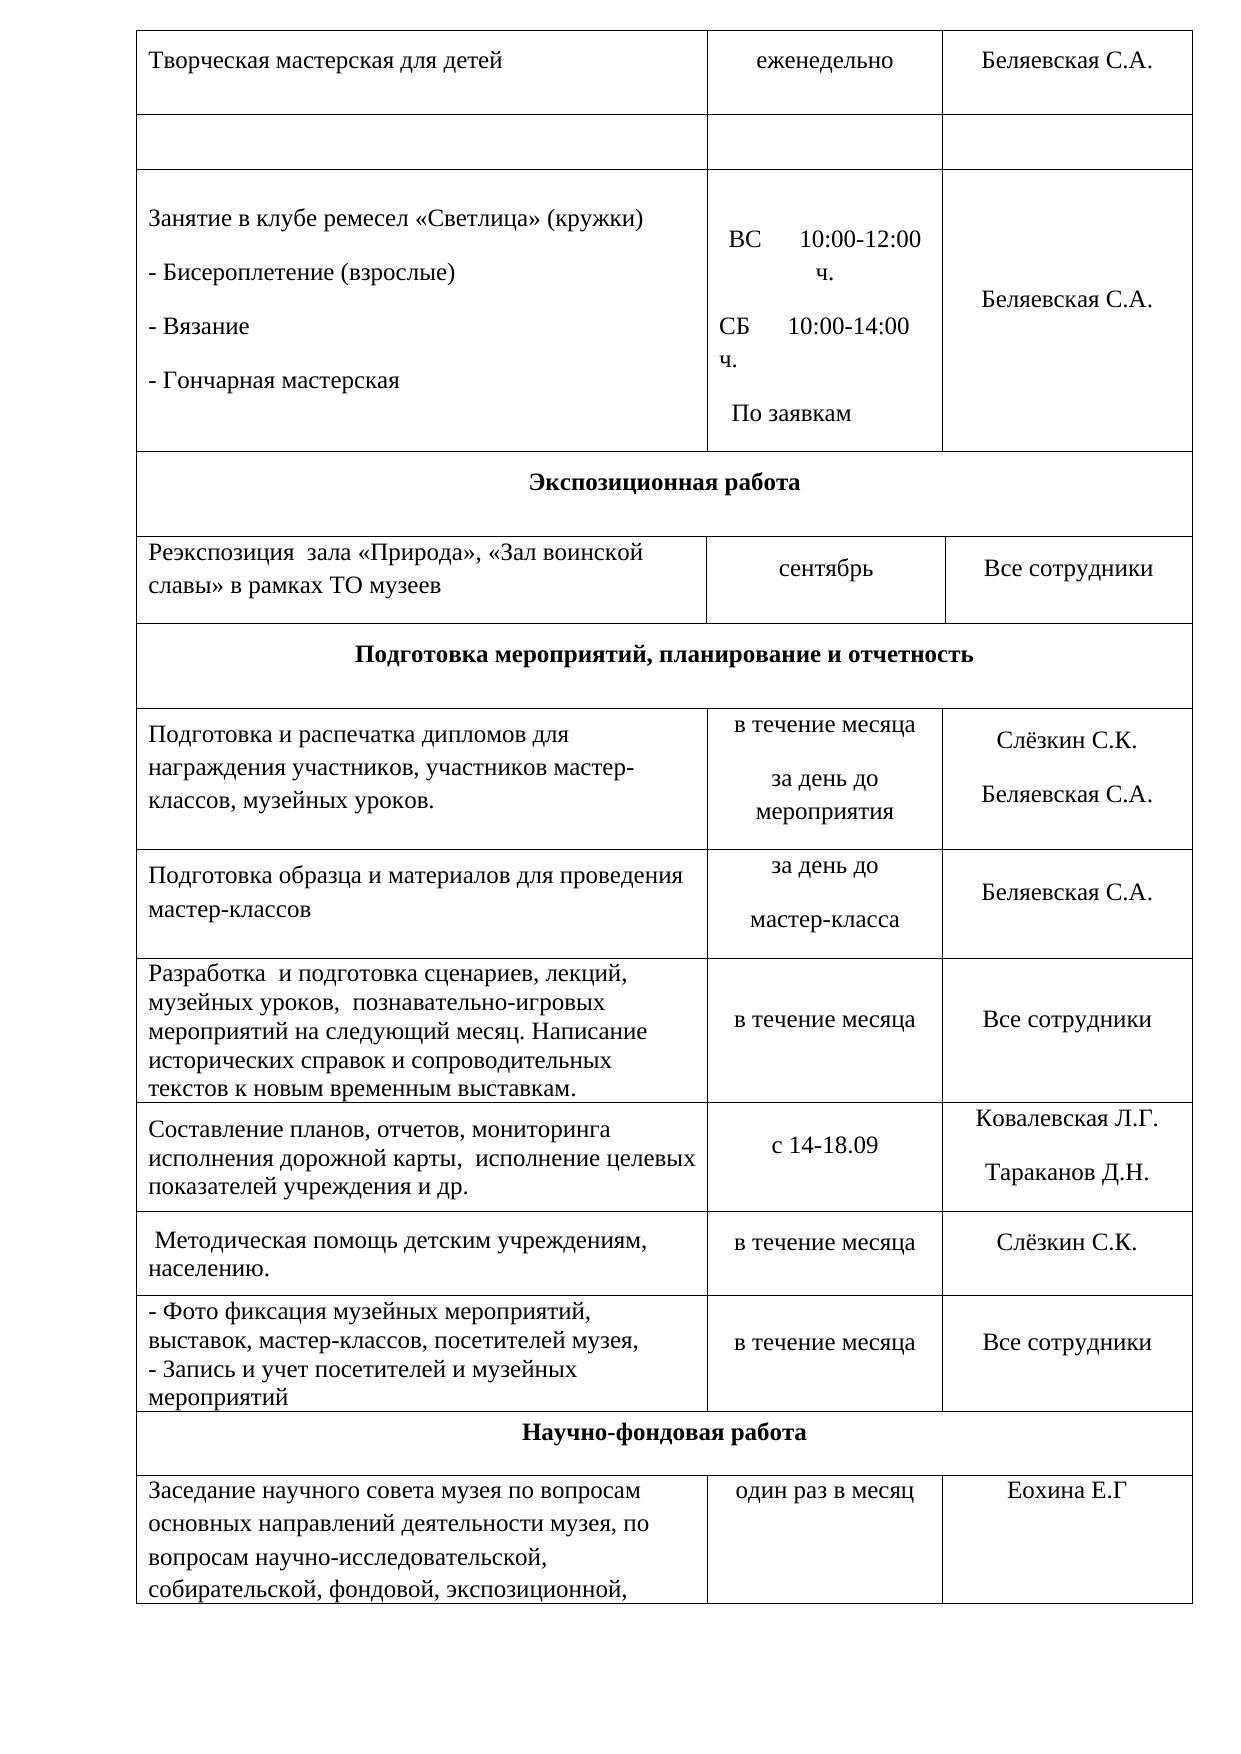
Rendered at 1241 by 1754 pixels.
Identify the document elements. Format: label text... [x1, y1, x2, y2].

table_cell в течение месяца [708, 959, 942, 1102]
table_cell Ковалевская Л.Г. Тараканов Д.Н. [943, 1103, 1192, 1211]
table_cell Экспозиционная работа [137, 452, 1192, 536]
table_cell в течение месяца [708, 1296, 942, 1411]
table_cell в течение месяца за день до мероприятия [708, 709, 942, 849]
table_cell с 14-18.09 [708, 1103, 942, 1211]
table_cell Составление планов, отчетов, мониторинга исполнения дорожной карты, исполнение целевых показателей учреждения и др. [137, 1103, 707, 1211]
table_cell Научно-фондовая работа [137, 1412, 1192, 1474]
table_cell сентябрь [707, 537, 945, 623]
table_cell [137, 115, 707, 169]
table_cell за день до мастер-класса [708, 850, 942, 957]
table_cell еженедельно [708, 31, 942, 114]
table_cell один раз в месяц [708, 1476, 942, 1603]
table_cell Все сотрудники [946, 537, 1192, 623]
table_cell Подготовка и распечатка дипломов для награждения участников, участников мастер-классов, музейных уроков. [137, 709, 707, 849]
table_cell Подготовка мероприятий, планирование и отчетность [137, 624, 1192, 708]
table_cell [137, 1476, 707, 1603]
table_cell [708, 115, 942, 169]
table_cell Беляевская С.А. [943, 850, 1192, 957]
table_cell в течение месяца [708, 1212, 942, 1295]
table_cell ВС 10:00-12:00 ч. СБ 10:00-14:00 ч. По заявкам [708, 170, 942, 451]
table_cell Беляевская С.А. [943, 170, 1192, 451]
table_cell Разработка и подготовка сценариев, лекций, музейных уроков, познавательно-игровых мероприятий на следующий месяц. Написание исторических справок и сопроводительных текстов к новым временным выставкам. [137, 959, 707, 1102]
table_cell Беляевская С.А. [943, 31, 1192, 114]
table_cell Все сотрудники [943, 1296, 1192, 1411]
table_cell - Фото фиксация музейных мероприятий, выставок, мастер-классов, посетителей музея, - Запись и учет посетителей и музейных мероприятий [137, 1296, 707, 1411]
table_cell Подготовка образца и материалов для проведения мастер-классов [137, 850, 707, 957]
table_cell Слёзкин С.К. Беляевская С.А. [943, 709, 1192, 849]
table_cell Еохина Е.Г [943, 1476, 1192, 1603]
table_cell Творческая мастерская для детей [137, 31, 707, 114]
table_cell Занятие в клубе ремесел «Светлица» (кружки) - Бисероплетение (взрослые) - Вязание - Гончарная мастерская [137, 170, 707, 451]
table_cell Все сотрудники [943, 959, 1192, 1102]
table_cell Реэкспозиция зала «Природа», «Зал воинской славы» в рамках ТО музеев [137, 537, 706, 623]
table_cell Слёзкин С.К. [943, 1212, 1192, 1295]
table_cell [943, 115, 1192, 169]
table_cell Методическая помощь детским учреждениям, населению. [137, 1212, 707, 1295]
